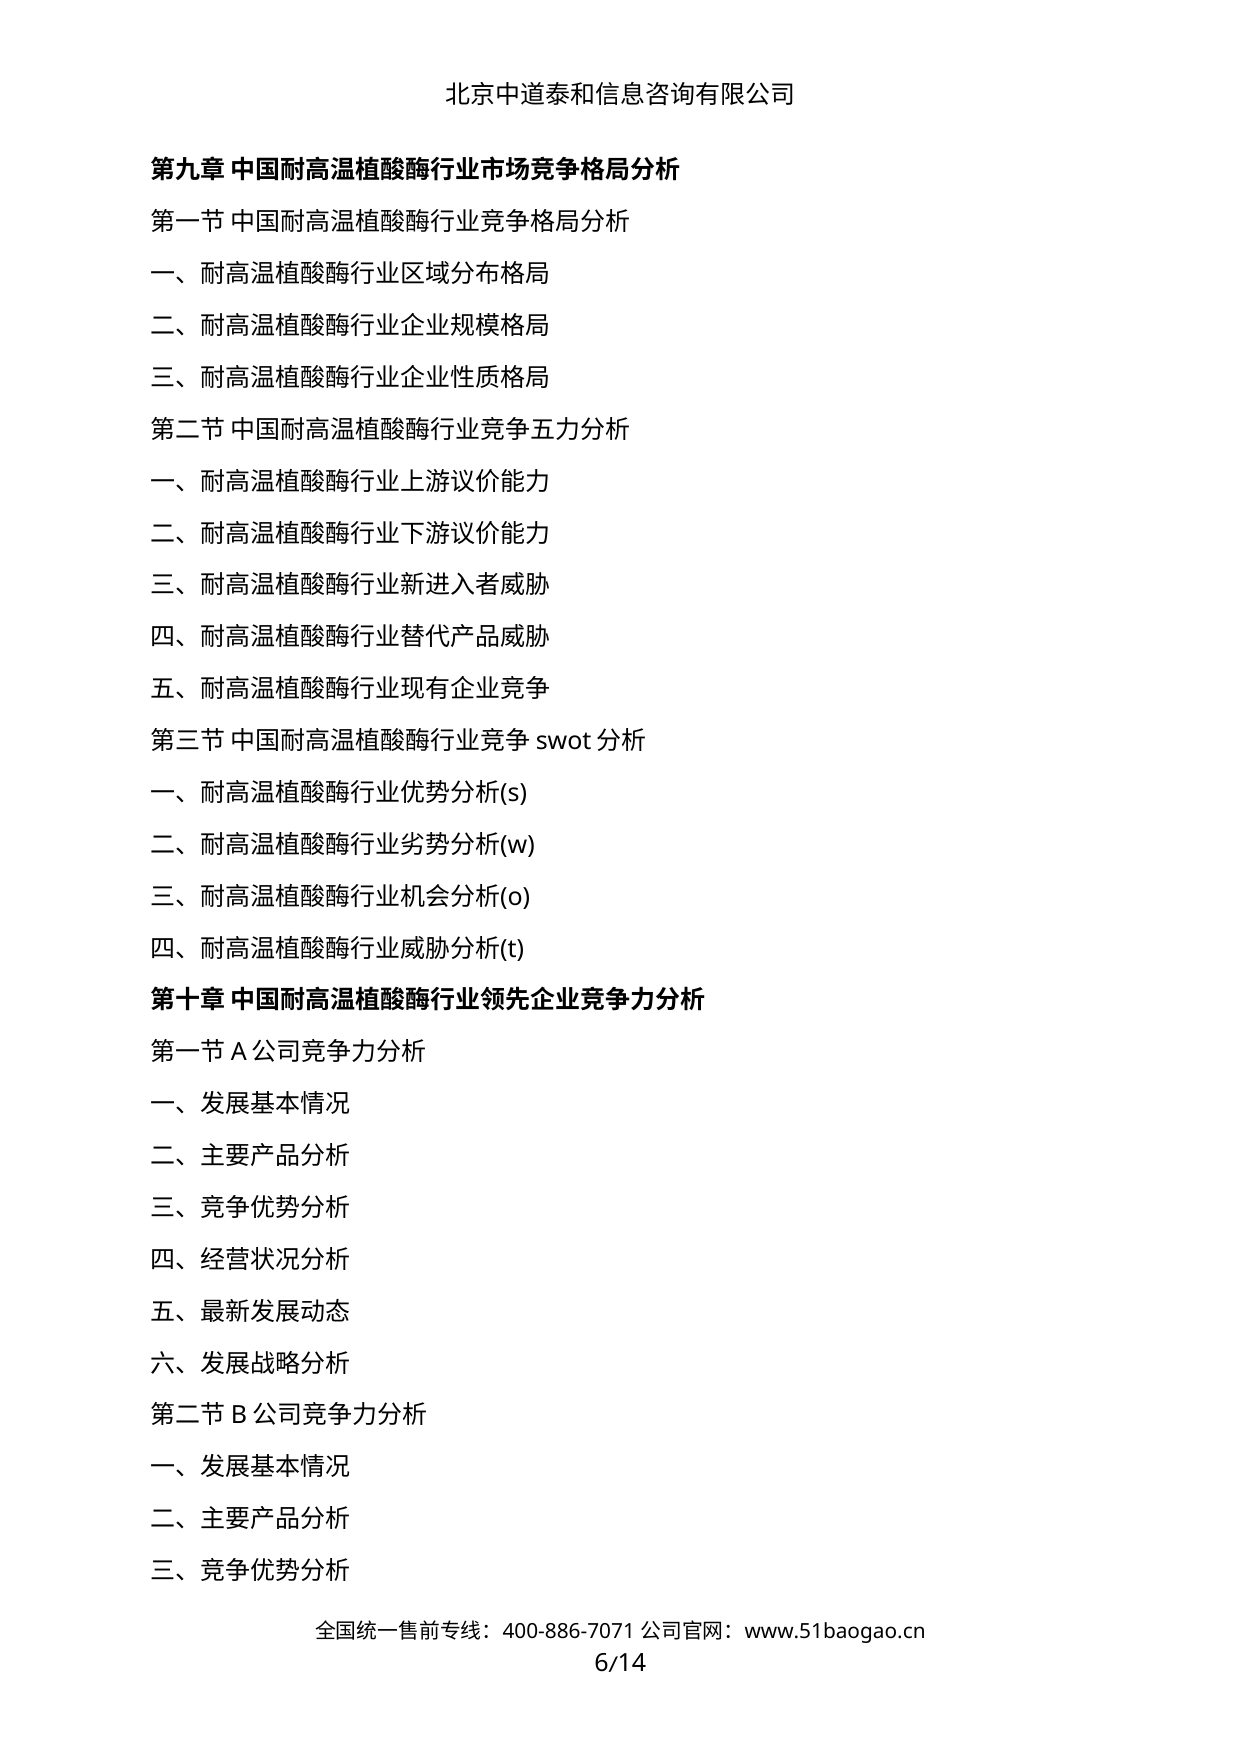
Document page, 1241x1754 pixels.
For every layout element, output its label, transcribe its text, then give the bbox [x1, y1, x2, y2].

text 一、耐高温植酸酶行业优势分析(s) [150, 772, 1090, 809]
text 三、竞争优势分析 [150, 1187, 1090, 1224]
text 一、耐高温植酸酶行业上游议价能力 [150, 461, 1090, 497]
text 二、耐高温植酸酶行业下游议价能力 [150, 513, 1090, 549]
text 二、耐高温植酸酶行业企业规模格局 [150, 306, 1090, 342]
text 五、最新发展动态 [150, 1291, 1090, 1327]
text 四、经营状况分析 [150, 1239, 1090, 1276]
text 六、发展战略分析 [150, 1343, 1090, 1379]
text 二、主要产品分析 [150, 1136, 1090, 1172]
text 一、耐高温植酸酶行业区域分布格局 [150, 254, 1090, 290]
text 第二节 中国耐高温植酸酶行业竞争五力分析 [150, 409, 1090, 446]
text 一、发展基本情况 [150, 1084, 1090, 1120]
text 三、竞争优势分析 [150, 1551, 1090, 1587]
text 四、耐高温植酸酶行业替代产品威胁 [150, 617, 1090, 653]
text 二、主要产品分析 [150, 1499, 1090, 1535]
text 三、耐高温植酸酶行业企业性质格局 [150, 357, 1090, 394]
text 五、耐高温植酸酶行业现有企业竞争 [150, 669, 1090, 705]
text 四、耐高温植酸酶行业威胁分析(t) [150, 928, 1090, 964]
text 第一节 中国耐高温植酸酶行业竞争格局分析 [150, 202, 1090, 238]
text 三、耐高温植酸酶行业机会分析(o) [150, 876, 1090, 912]
text 第一节 A公司竞争力分析 [150, 1032, 1090, 1068]
text 第九章 中国耐高温植酸酶行业市场竞争格局分析 [150, 150, 1090, 186]
text 一、发展基本情况 [150, 1447, 1090, 1483]
text 三、耐高温植酸酶行业新进入者威胁 [150, 565, 1090, 601]
text 第三节 中国耐高温植酸酶行业竞争swot分析 [150, 721, 1090, 757]
text 第二节 B公司竞争力分析 [150, 1395, 1090, 1431]
text 二、耐高温植酸酶行业劣势分析(w) [150, 824, 1090, 861]
text 第十章 中国耐高温植酸酶行业领先企业竞争力分析 [150, 980, 1090, 1016]
